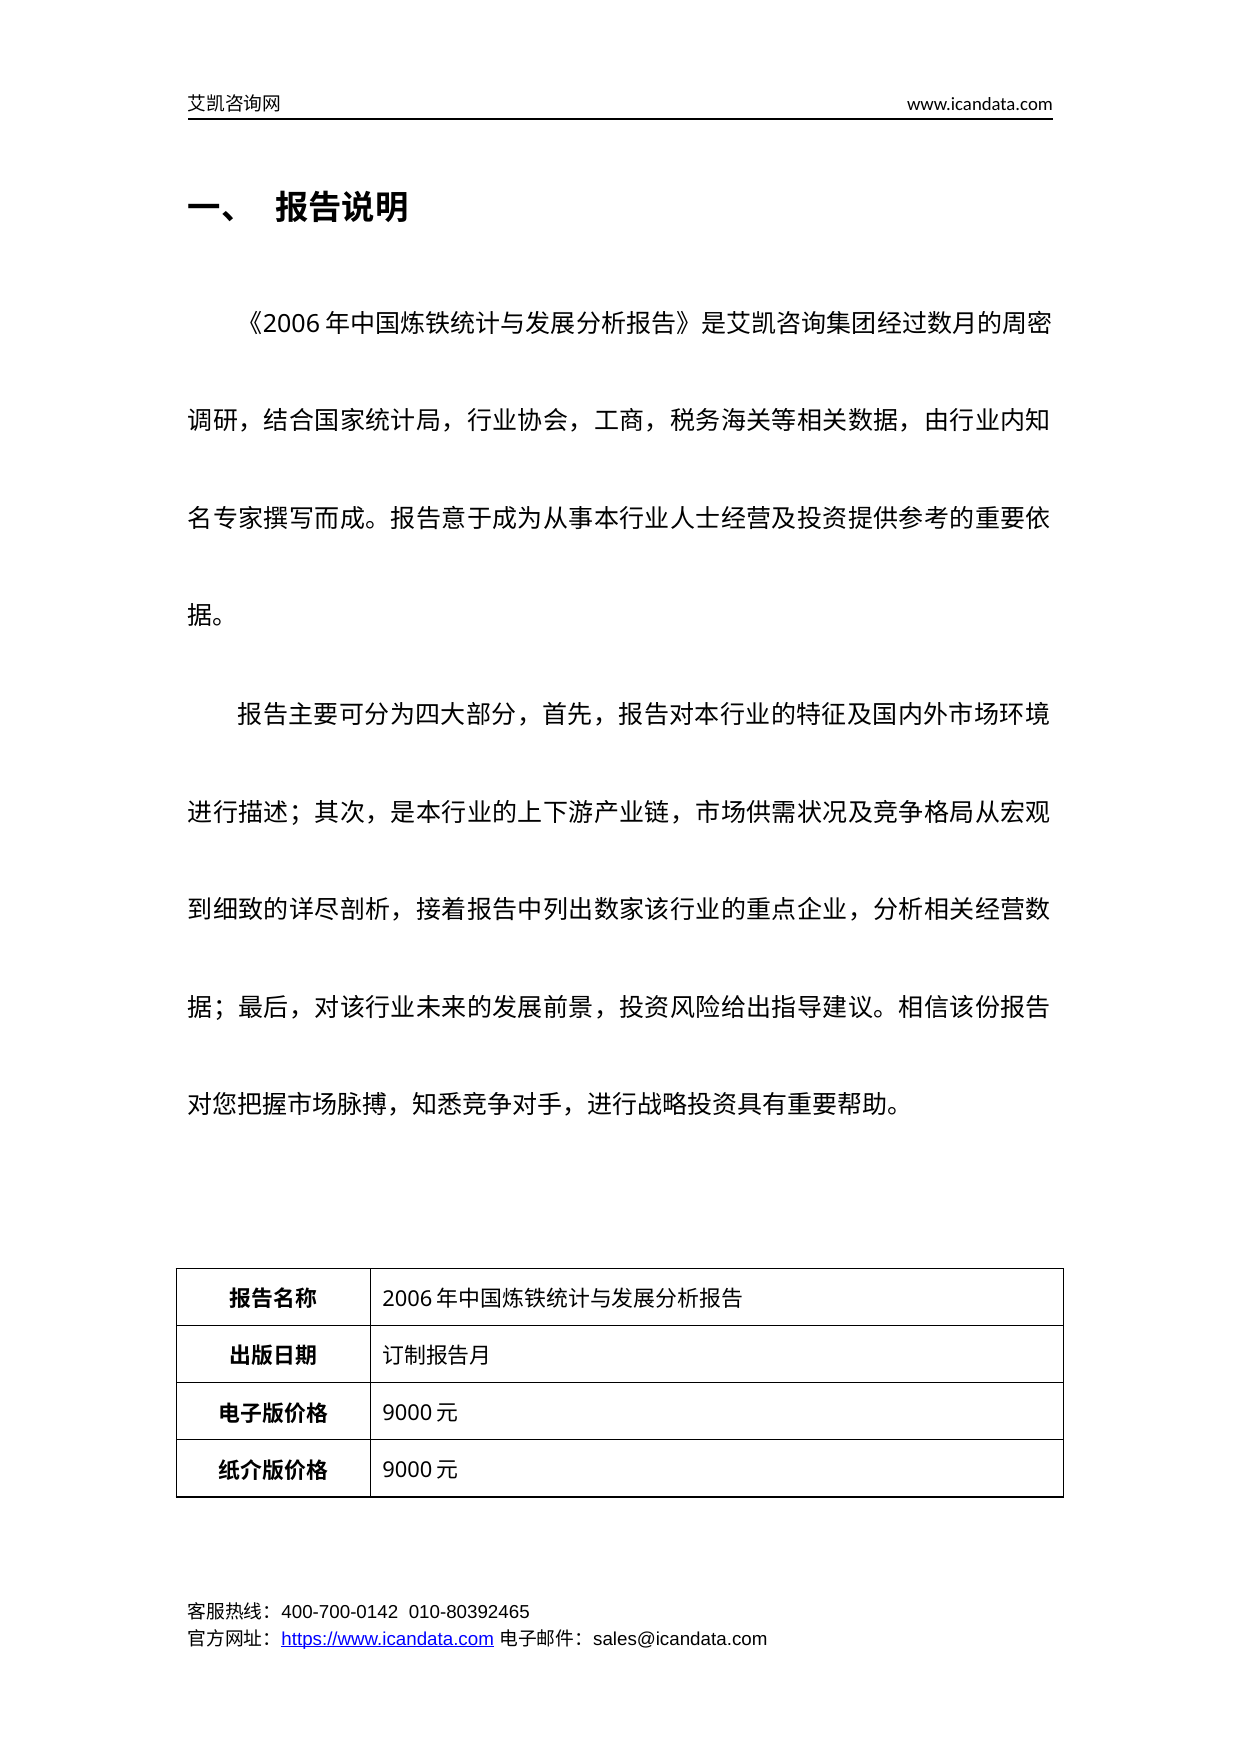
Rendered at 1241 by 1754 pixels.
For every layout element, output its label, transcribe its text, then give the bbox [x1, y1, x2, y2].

table_cell 订制报告月 [371, 1326, 1063, 1382]
table_cell 纸介版价格 [177, 1440, 370, 1496]
table_cell 9000元 [371, 1440, 1063, 1496]
table_cell 9000元 [371, 1383, 1063, 1439]
table_header 2006年中国炼铁统计与发展分析报告 [371, 1269, 1063, 1325]
subtitle 报告说明 [187, 172, 1053, 237]
text 《2006年中国炼铁统计与发展分析报告》是艾凯咨询集团经过数月的周密调研，结合国家统计局，行业协会，工商，税务海关等相关数据，由行业内知名专家撰写而成。报告意于成为从事本行业人士经营及投资提供参考的重要依据。 [187, 289, 1053, 646]
text 报告主要可分为四大部分，首先，报告对本行业的特征及国内外市场环境进行描述；其次，是本行业的上下游产业链，市场供需状况及竞争格局从宏观到细致的详尽剖析，接着报告中列出数家该行业的重点企业，分析相关经营数据；最后，对该行业未来的发展前景，投资风险给出指导建议。相信该份报告对您把握市场脉搏，知悉竞争对手，进行战略投资具有重要帮助。 [187, 681, 1053, 1136]
table_cell 电子版价格 [177, 1383, 370, 1439]
table_cell 出版日期 [177, 1326, 370, 1382]
table_header 报告名称 [177, 1269, 370, 1325]
